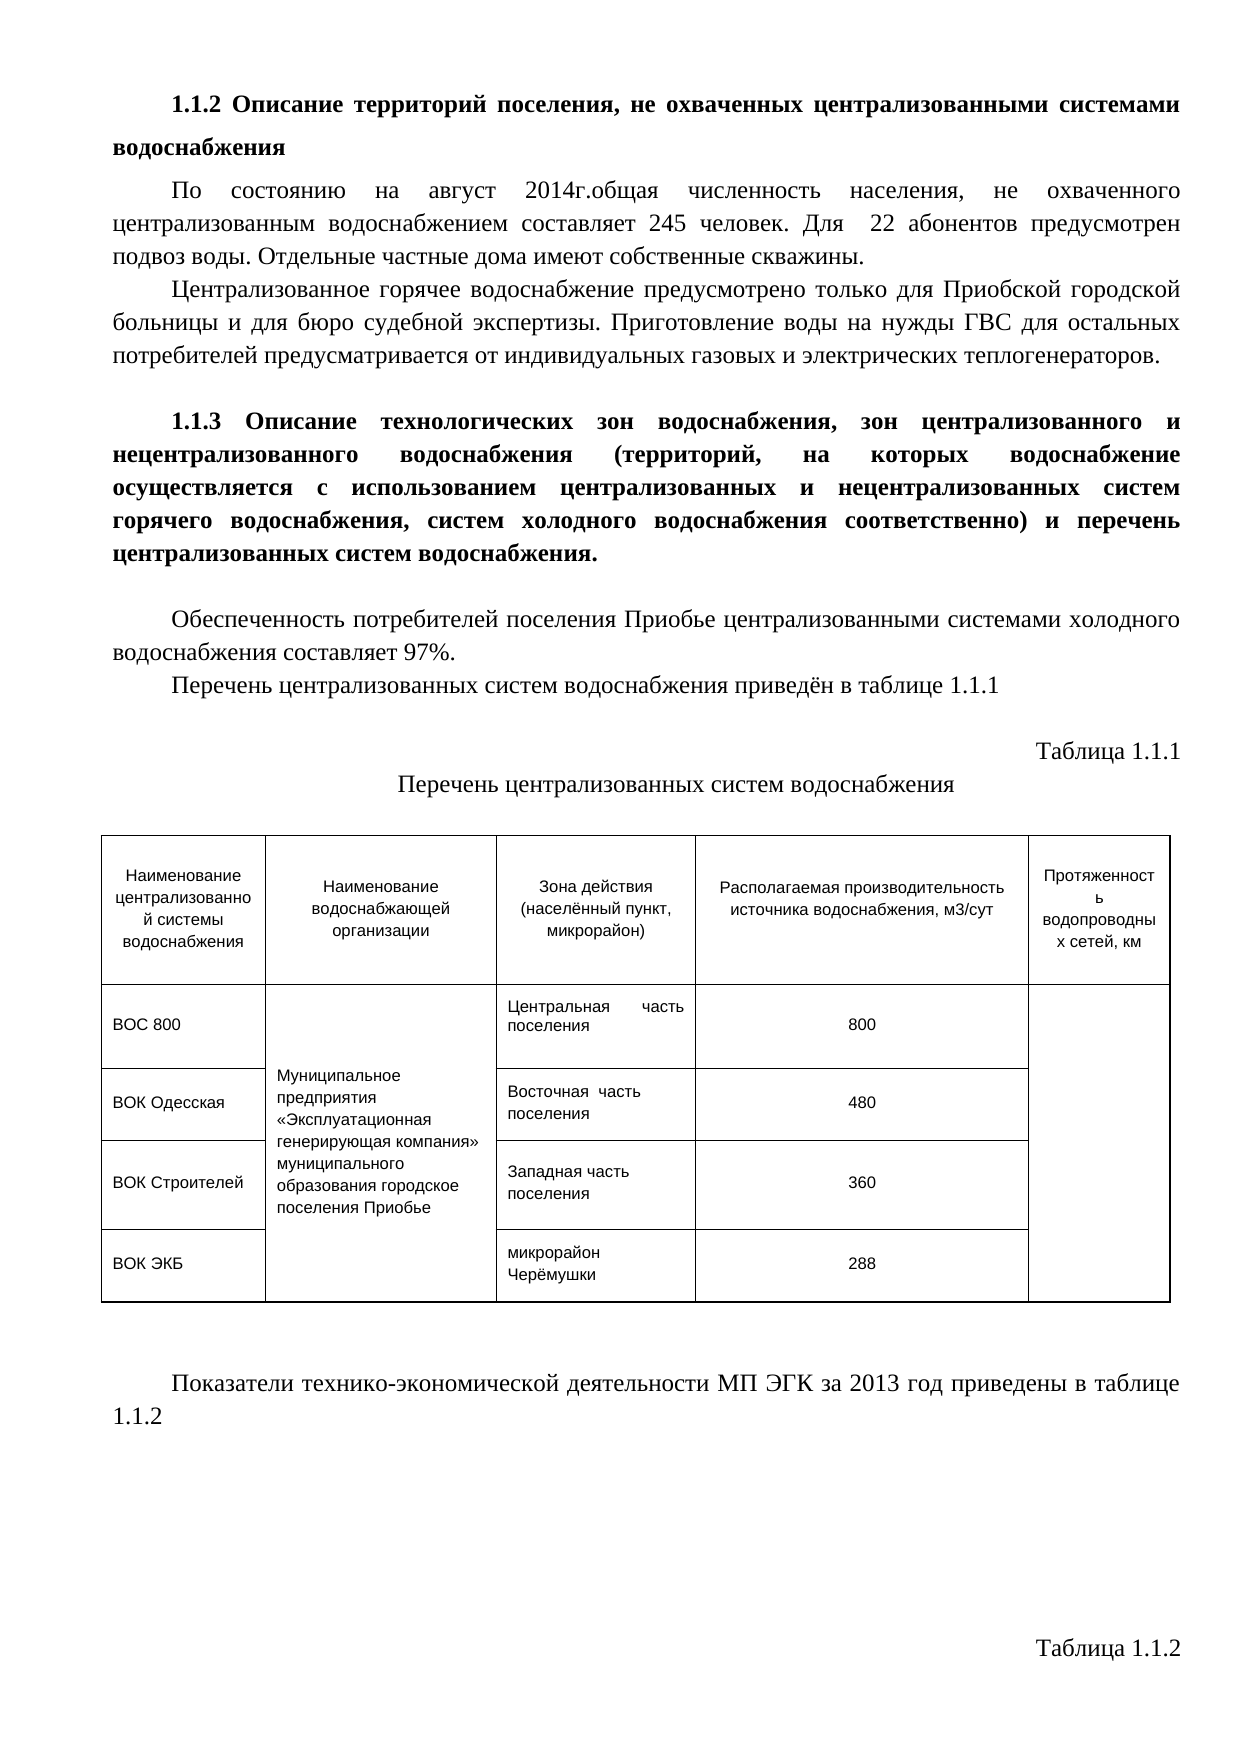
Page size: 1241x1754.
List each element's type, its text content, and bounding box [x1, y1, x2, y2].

text Перечень централизованных систем водоснабжения [112, 769, 1181, 798]
text Обеспеченность потребителей поселения Приобье централизованными системами холодного водоснабжения составляет 97%. [112, 604, 1181, 666]
text Централизованное горячее водоснабжение предусмотрено только для Приобской городской больницы и для бюро судебной экспертизы. Приготовление воды на нужды ГВС для остальных потребителей предусматривается от индивидуальных газовых и электрических теплогенераторов. [112, 274, 1181, 369]
table_cell 360 [696, 1141, 1028, 1229]
table_cell ВОС 800 [102, 985, 265, 1068]
table_header Зона действия (населённый пункт, микрорайон) [497, 836, 695, 984]
text По состоянию на август 2014г.общая численность населения, не охваченного централизованным водоснабжением составляет 245 человек. Для 22 абонентов предусмотрен подвоз воды. Отдельные частные дома имеют собственные скважины. [112, 175, 1181, 270]
table_cell Муниципальное предприятия «Эксплуатационная генерирующая компания» муниципального образования городское поселения Приобье [266, 985, 496, 1301]
table_cell ВОК Одесская [102, 1069, 265, 1140]
table_header Протяженность водопроводных сетей, км [1029, 836, 1169, 984]
text Перечень централизованных систем водоснабжения приведён в таблице 1.1.1 [112, 670, 1181, 699]
table_cell Восточная часть поселения [497, 1069, 695, 1140]
text Таблица 1.1.2 [112, 1633, 1181, 1661]
table_cell 800 [696, 985, 1028, 1068]
table_cell [1029, 985, 1169, 1301]
text Таблица 1.1.1 [112, 736, 1181, 765]
table_cell 480 [696, 1069, 1028, 1140]
table_cell Западная часть поселения [497, 1141, 695, 1229]
table_header Наименование централизованной системы водоснабжения [102, 836, 265, 984]
table_header Располагаемая производительность источника водоснабжения, м3/сут [696, 836, 1028, 984]
table_cell микрорайон Черёмушки [497, 1230, 695, 1301]
table_cell ВОК Строителей [102, 1141, 265, 1229]
table_cell ВОК ЭКБ [102, 1230, 265, 1301]
table_cell 288 [696, 1230, 1028, 1301]
text 1.1.3 Описание технологических зон водоснабжения, зон централизованного и нецентрализованного водоснабжения (территорий, на которых водоснабжение осуществляется с использованием централизованных и нецентрализованных систем горячего водоснабжения, систем холодного водоснабжения соответственно) и перечень централизованных систем водоснабжения. [112, 406, 1181, 567]
text 1.1.2 Описание территорий поселения, не охваченных централизованными системами водоснабжения [112, 89, 1181, 161]
table_header Наименование водоснабжающей организации [266, 836, 496, 984]
text Показатели технико-экономической деятельности МП ЭГК за 2013 год приведены в таблице 1.1.2 [112, 1368, 1181, 1430]
table_cell Центральная часть поселения [497, 985, 695, 1068]
